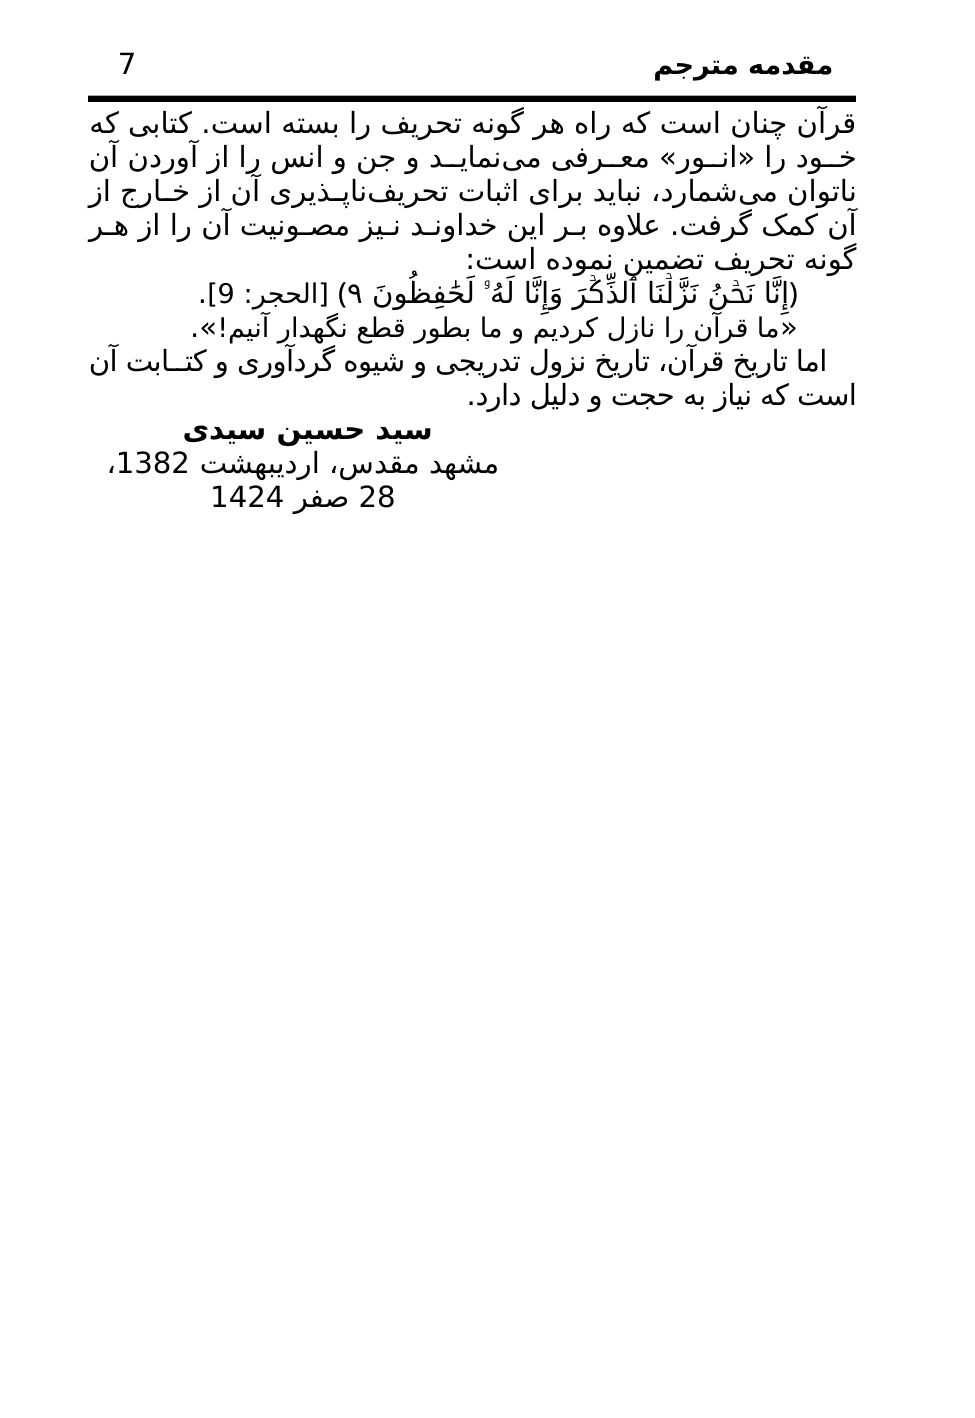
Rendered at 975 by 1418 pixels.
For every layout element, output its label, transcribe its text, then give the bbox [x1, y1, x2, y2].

text اما تاریخ قرآن، تاریخ نزول تدریجی و شیوه گردآوری و کتابت آن است که نیاز به حجت و دلیل دارد. [89, 344, 857, 412]
text ﴿إِنَّا نَحۡنُ نَزَّلۡنَا ٱلذِّكۡرَ وَإِنَّا لَهُۥ لَحَٰفِظُونَ ٩﴾ [الحجر: 9]. [89, 276, 798, 310]
text «ما قرآن را نازل كردیم و ما بطور قطع نگهدار آنیم!». [89, 310, 798, 344]
text مشهد مقدس، اردیبهشت 1382، 28 صفر 1424 [89, 446, 517, 514]
text سید حسین سیدی [89, 412, 517, 446]
